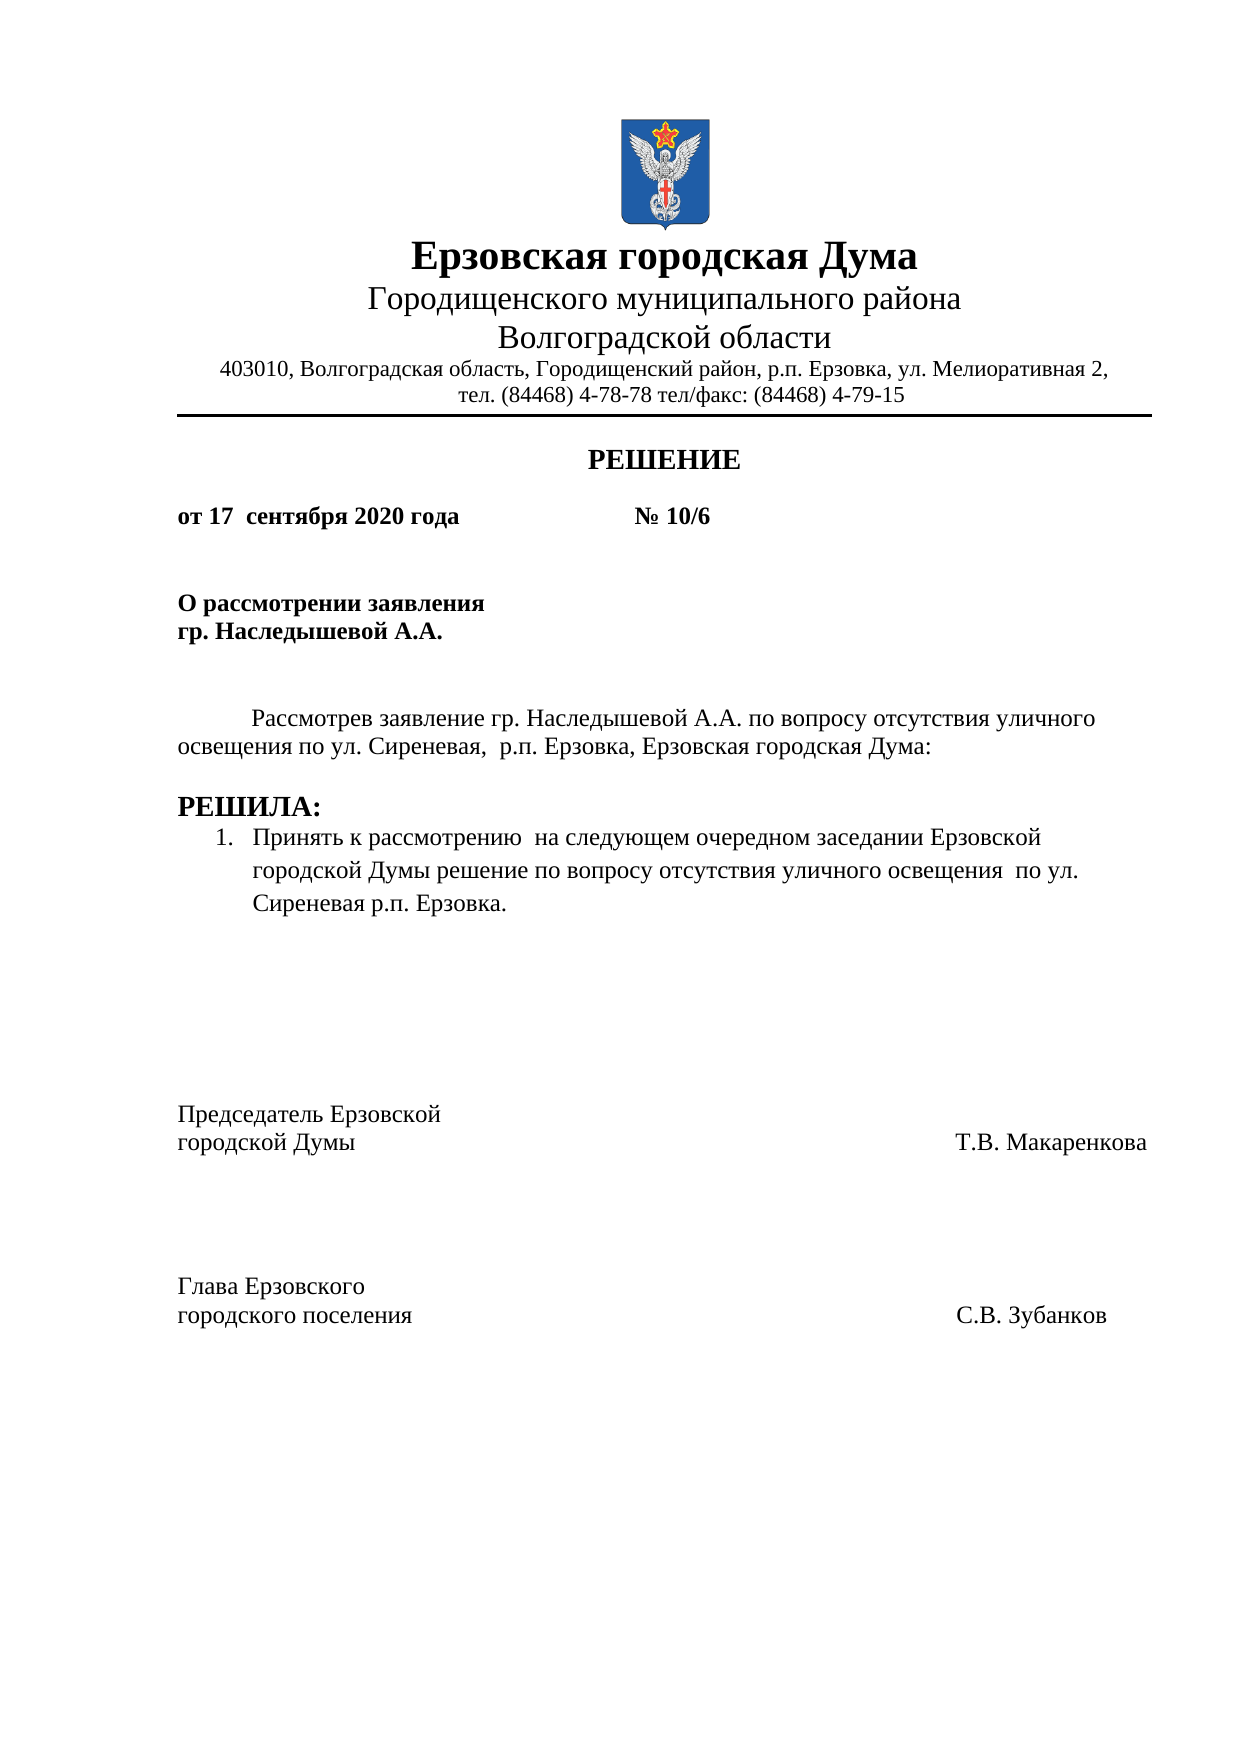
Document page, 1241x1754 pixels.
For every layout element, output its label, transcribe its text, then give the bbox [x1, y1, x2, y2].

text О рассмотрении заявления [177, 588, 1152, 616]
text РЕШЕНИЕ [177, 442, 1152, 476]
text Председатель Ерзовской [177, 1099, 1152, 1127]
text Ерзовская городская Дума [177, 231, 1152, 278]
text городской Думы Т.В. Макаренкова [177, 1127, 1152, 1156]
text городского поселения С.В. Зубанков [177, 1300, 1152, 1329]
text 403010, Волгоградская область, Городищенский район, р.п. Ерзовка, ул. Мелиоративная 2, [177, 355, 1152, 382]
text РЕШИЛА: [177, 789, 1152, 822]
text от 17 сентября 2020 года № 10/6 [177, 501, 1152, 530]
text Глава Ерзовского [177, 1271, 1152, 1300]
text Волгоградской области [177, 317, 1152, 355]
text Рассмотрев заявление гр. Наследышевой А.А. по вопросу отсутствия уличного освещения по ул. Сиреневая, р.п. Ерзовка, Ерзовская городская Дума: [177, 703, 1152, 760]
list Принять к рассмотрению на следующем очередном заседании Ерзовской городской Думы решение по вопросу отсутствия уличного освещения по ул. Сиреневая р.п. Ерзовка. [215, 822, 1152, 917]
text тел. (84468) 4-78-78 тел/факс: (84468) 4-79-15 [177, 382, 1152, 414]
text гр. Наследышевой А.А. [177, 616, 1152, 645]
text Городищенского муниципального района [177, 278, 1152, 317]
